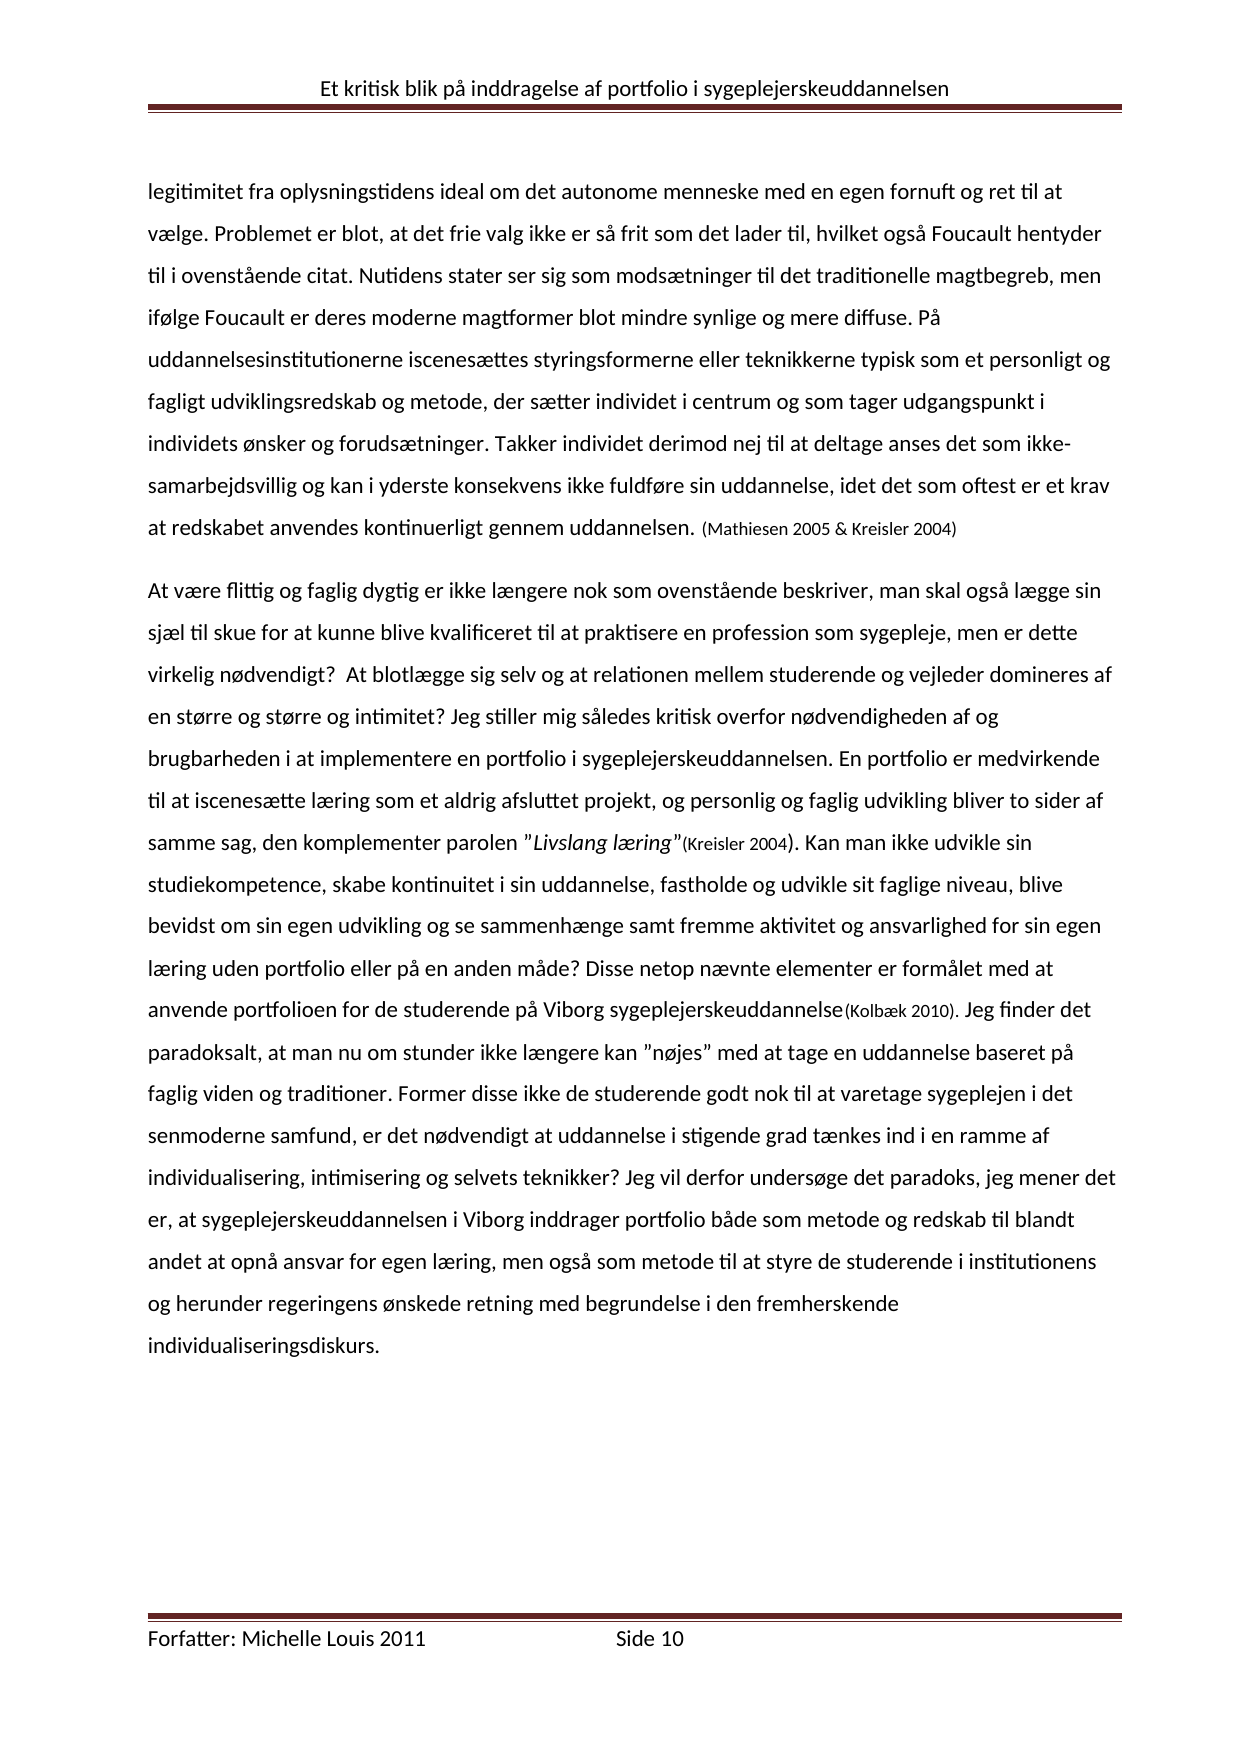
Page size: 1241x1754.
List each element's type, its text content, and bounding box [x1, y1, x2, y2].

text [148, 177, 1122, 541]
text At være flittig og faglig dygtig er ikke længere nok som ovenstående beskriver, man skal også lægge sin sjæl til skue for at kunne blive kvalificeret til at praktisere en profession som sygepleje, men er dette virkelig nødvendigt? At blotlægge sig selv og at relationen mellem studerende og vejleder domineres af en større og større og intimitet? Jeg stiller mig således kritisk overfor nødvendigheden af og brugbarheden i at implementere en portfolio i sygeplejerskeuddannelsen. En portfolio er medvirkende til at iscenesætte læring som et aldrig afsluttet projekt, og personlig og faglig udvikling bliver to sider af samme sag, den komplementer parolen ”Livslang læring”(Kreisler 2004). Kan man ikke udvikle sin studiekompetence, skabe kontinuitet i sin uddannelse, fastholde og udvikle sit faglige niveau, blive bevidst om sin egen udvikling og se sammenhænge samt fremme aktivitet og ansvarlighed for sin egen læring uden portfolio eller på en anden måde? Disse netop nævnte elementer er formålet med at anvende portfolioen for de studerende på Viborg sygeplejerskeuddannelse(Kolbæk 2010). Jeg finder det paradoksalt, at man nu om stunder ikke længere kan ”nøjes” med at tage en uddannelse baseret på faglig viden og traditioner. Former disse ikke de studerende godt nok til at varetage sygeplejen i det senmoderne samfund, er det nødvendigt at uddannelse i stigende grad tænkes ind i en ramme af individualisering, intimisering og selvets teknikker? Jeg vil derfor undersøge det paradoks, jeg mener det er, at sygeplejerskeuddannelsen i Viborg inddrager portfolio både som metode og redskab til blandt andet at opnå ansvar for egen læring, men også som metode til at styre de studerende i institutionens og herunder regeringens ønskede retning med begrundelse i den fremherskende individualiseringsdiskurs. [148, 576, 1122, 1359]
